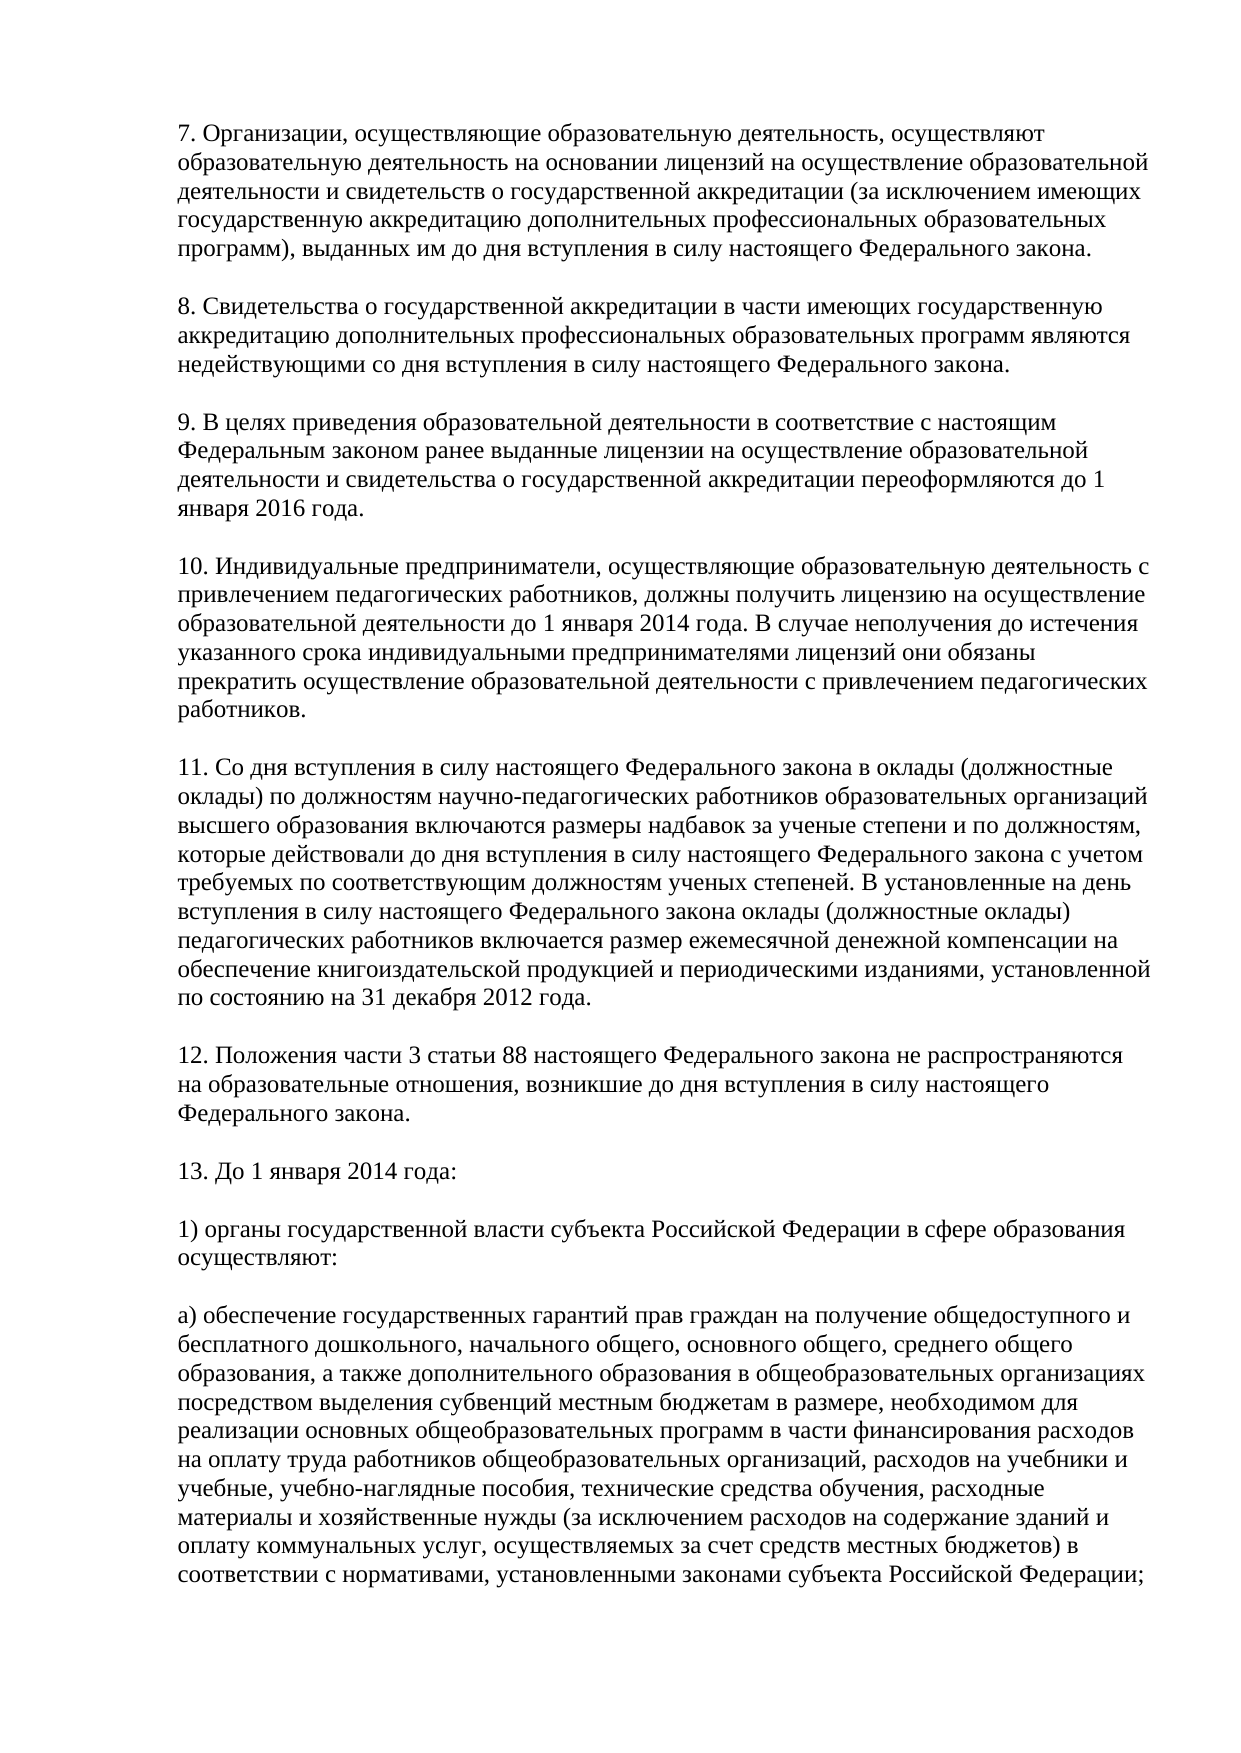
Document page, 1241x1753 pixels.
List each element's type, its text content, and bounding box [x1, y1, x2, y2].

text а) обеспечение государственных гарантий прав граждан на получение общедоступного и бесплатного дошкольного, начального общего, основного общего, среднего общего образования, а также дополнительного образования в общеобразовательных организациях посредством выделения субвенций местным бюджетам в размере, необходимом для реализации основных общеобразовательных программ в части финансирования расходов на оплату труда работников общеобразовательных организаций, расходов на учебники и учебные, учебно-наглядные пособия, технические средства обучения, расходные материалы и хозяйственные нужды (за исключением расходов на содержание зданий и оплату коммунальных услуг, осуществляемых за счет средств местных бюджетов) в соответствии с нормативами, установленными законами субъекта Российской Федерации; [177, 1300, 1153, 1588]
text 7. Организации, осуществляющие образовательную деятельность, осуществляют образовательную деятельность на основании лицензий на осуществление образовательной деятельности и свидетельств о государственной аккредитации (за исключением имеющих государственную аккредитацию дополнительных профессиональных образовательных программ), выданных им до дня вступления в силу настоящего Федерального закона. [177, 118, 1153, 262]
text 1) органы государственной власти субъекта Российской Федерации в сфере образования осуществляют: [177, 1214, 1153, 1271]
text 9. В целях приведения образовательной деятельности в соответствие с настоящим Федеральным законом ранее выданные лицензии на осуществление образовательной деятельности и свидетельства о государственной аккредитации переоформляются до 1 января 2016 года. [177, 407, 1153, 522]
text 12. Положения части 3 статьи 88 настоящего Федерального закона не распространяются на образовательные отношения, возникшие до дня вступления в силу настоящего Федерального закона. [177, 1040, 1153, 1127]
text 10. Индивидуальные предприниматели, осуществляющие образовательную деятельность с привлечением педагогических работников, должны получить лицензию на осуществление образовательной деятельности до 1 января 2014 года. В случае неполучения до истечения указанного срока индивидуальными предпринимателями лицензий они обязаны прекратить осуществление образовательной деятельности с привлечением педагогических работников. [177, 551, 1153, 723]
text 8. Свидетельства о государственной аккредитации в части имеющих государственную аккредитацию дополнительных профессиональных образовательных программ являются недействующими со дня вступления в силу настоящего Федерального закона. [177, 291, 1153, 377]
text 11. Со дня вступления в силу настоящего Федерального закона в оклады (должностные оклады) по должностям научно-педагогических работников образовательных организаций высшего образования включаются размеры надбавок за ученые степени и по должностям, которые действовали до дня вступления в силу настоящего Федерального закона с учетом требуемых по соответствующим должностям ученых степеней. В установленные на день вступления в силу настоящего Федерального закона оклады (должностные оклады) педагогических работников включается размер ежемесячной денежной компенсации на обеспечение книгоиздательской продукцией и периодическими изданиями, установленной по состоянию на 31 декабря 2012 года. [177, 752, 1153, 1011]
text 13. До 1 января 2014 года: [177, 1156, 1153, 1184]
